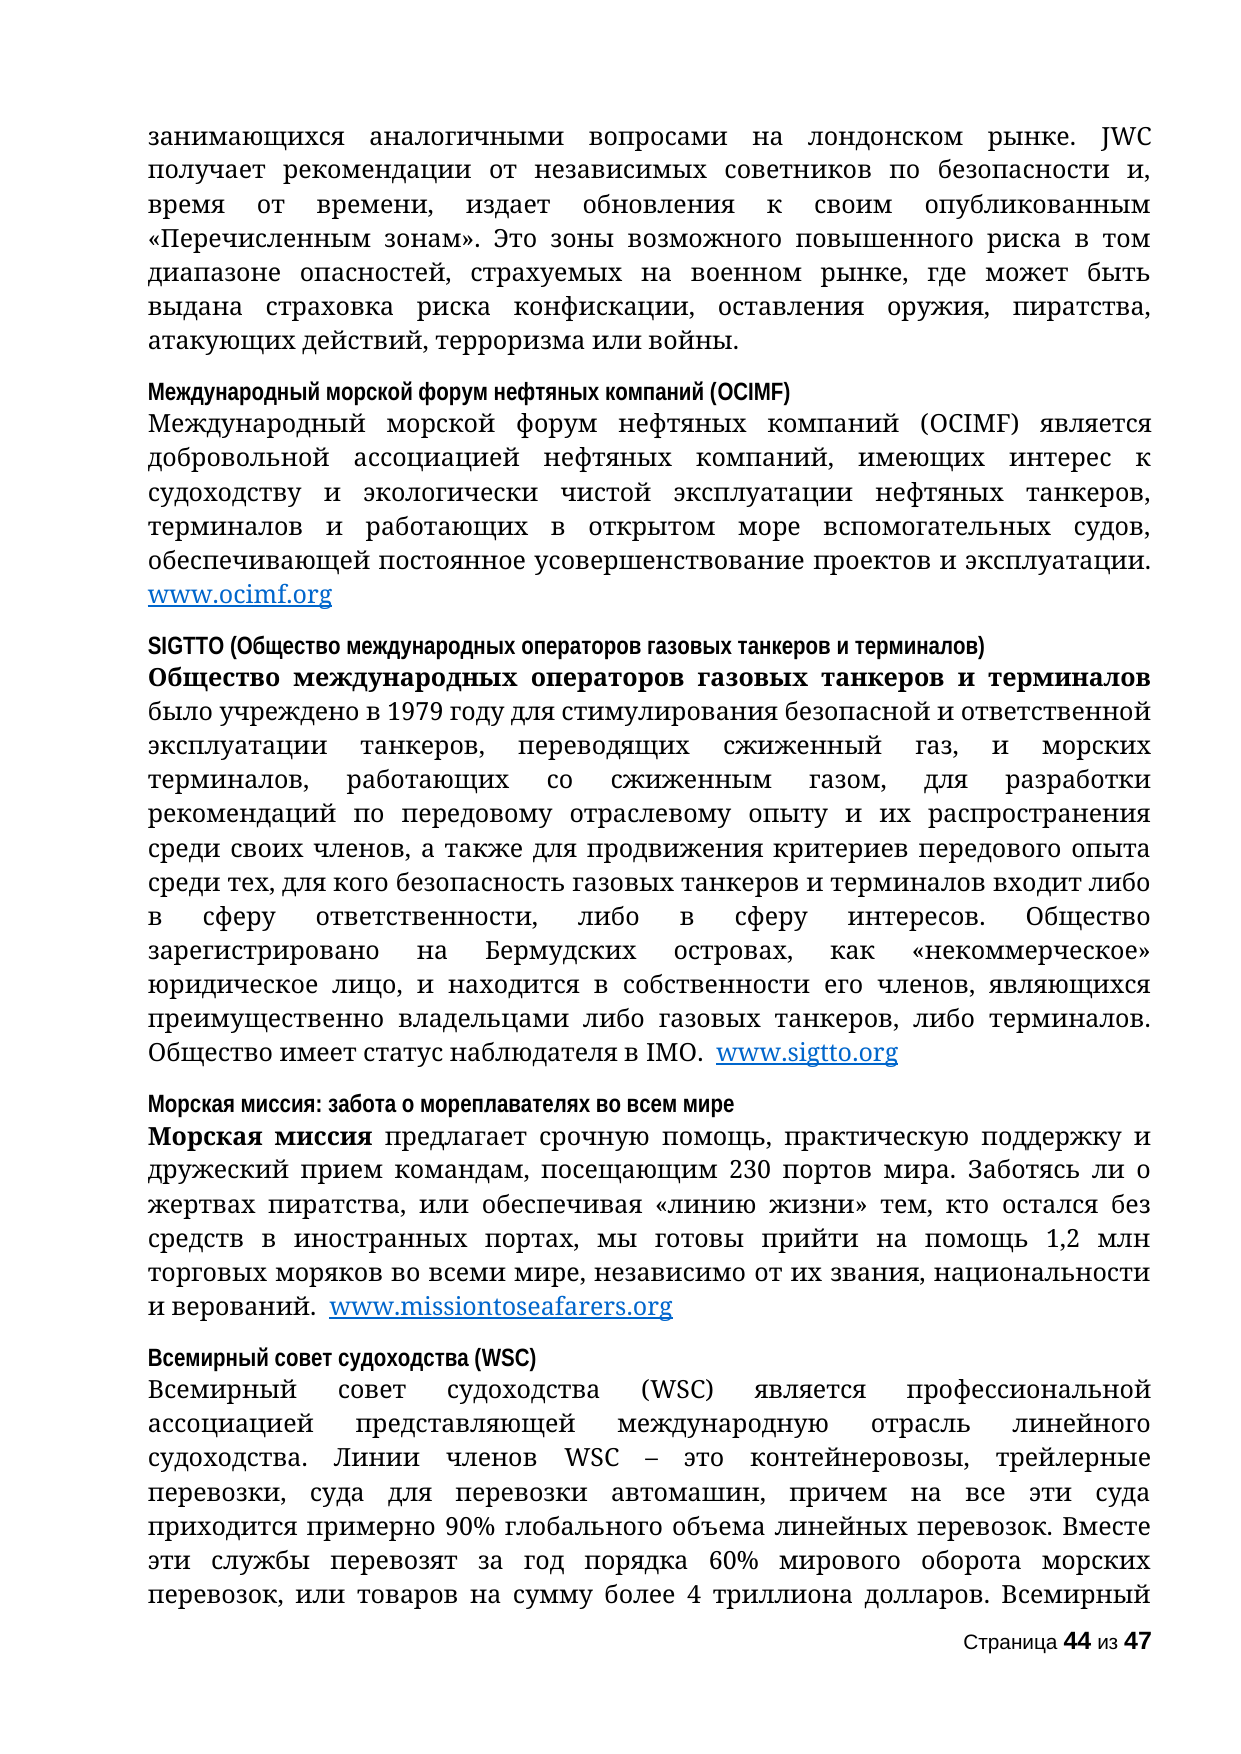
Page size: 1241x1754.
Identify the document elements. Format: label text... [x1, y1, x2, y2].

text Морская миссия предлагает срочную помощь, практическую поддержку и дружеский прием командам, посещающим 230 портов мира. Заботясь ли о жертвах пиратства, или обеспечивая «линию жизни» тем, кто остался без средств в иностранных портах, мы готовы прийти на помощь 1,2 млн торговых моряков во всеми мире, независимо от их звания, национальности и верований. www.missiontoseafarers.org [148, 1118, 1152, 1322]
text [148, 1372, 1152, 1610]
subtitle Международный морской форум нефтяных компаний (OCIMF) [148, 377, 1152, 406]
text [148, 118, 1152, 357]
text Общество международных операторов газовых танкеров и терминалов было учреждено в 1979 году для стимулирования безопасной и ответственной эксплуатации танкеров, переводящих сжиженный газ, и морских терминалов, работающих со сжиженным газом, для разработки рекомендаций по передовому отраслевому опыту и их распространения среди своих членов, а также для продвижения критериев передового опыта среди тех, для кого безопасность газовых танкеров и терминалов входит либо в сферу ответственности, либо в сферу интересов. Общество зарегистрировано на Бермудских островах, как «некоммерческое» юридическое лицо, и находится в собственности его членов, являющихся преимущественно владельцами либо газовых танкеров, либо терминалов. Общество имеет статус наблюдателя в IMO. www.sigtto.org [148, 660, 1152, 1069]
subtitle Всемирный совет судоходства (WSC) [148, 1343, 1152, 1372]
subtitle SIGTTO (Общество международных операторов газовых танкеров и терминалов) [148, 631, 1152, 660]
subtitle Морская миссия: забота о мореплавателях во всем мире [148, 1089, 1152, 1118]
text Международный морской форум нефтяных компаний (OCIMF) является добровольной ассоциацией нефтяных компаний, имеющих интерес к судоходству и экологически чистой эксплуатации нефтяных танкеров, терминалов и работающих в открытом море вспомогательных судов, обеспечивающей постоянное усовершенствование проектов и эксплуатации. www.ocimf.org [148, 406, 1152, 610]
